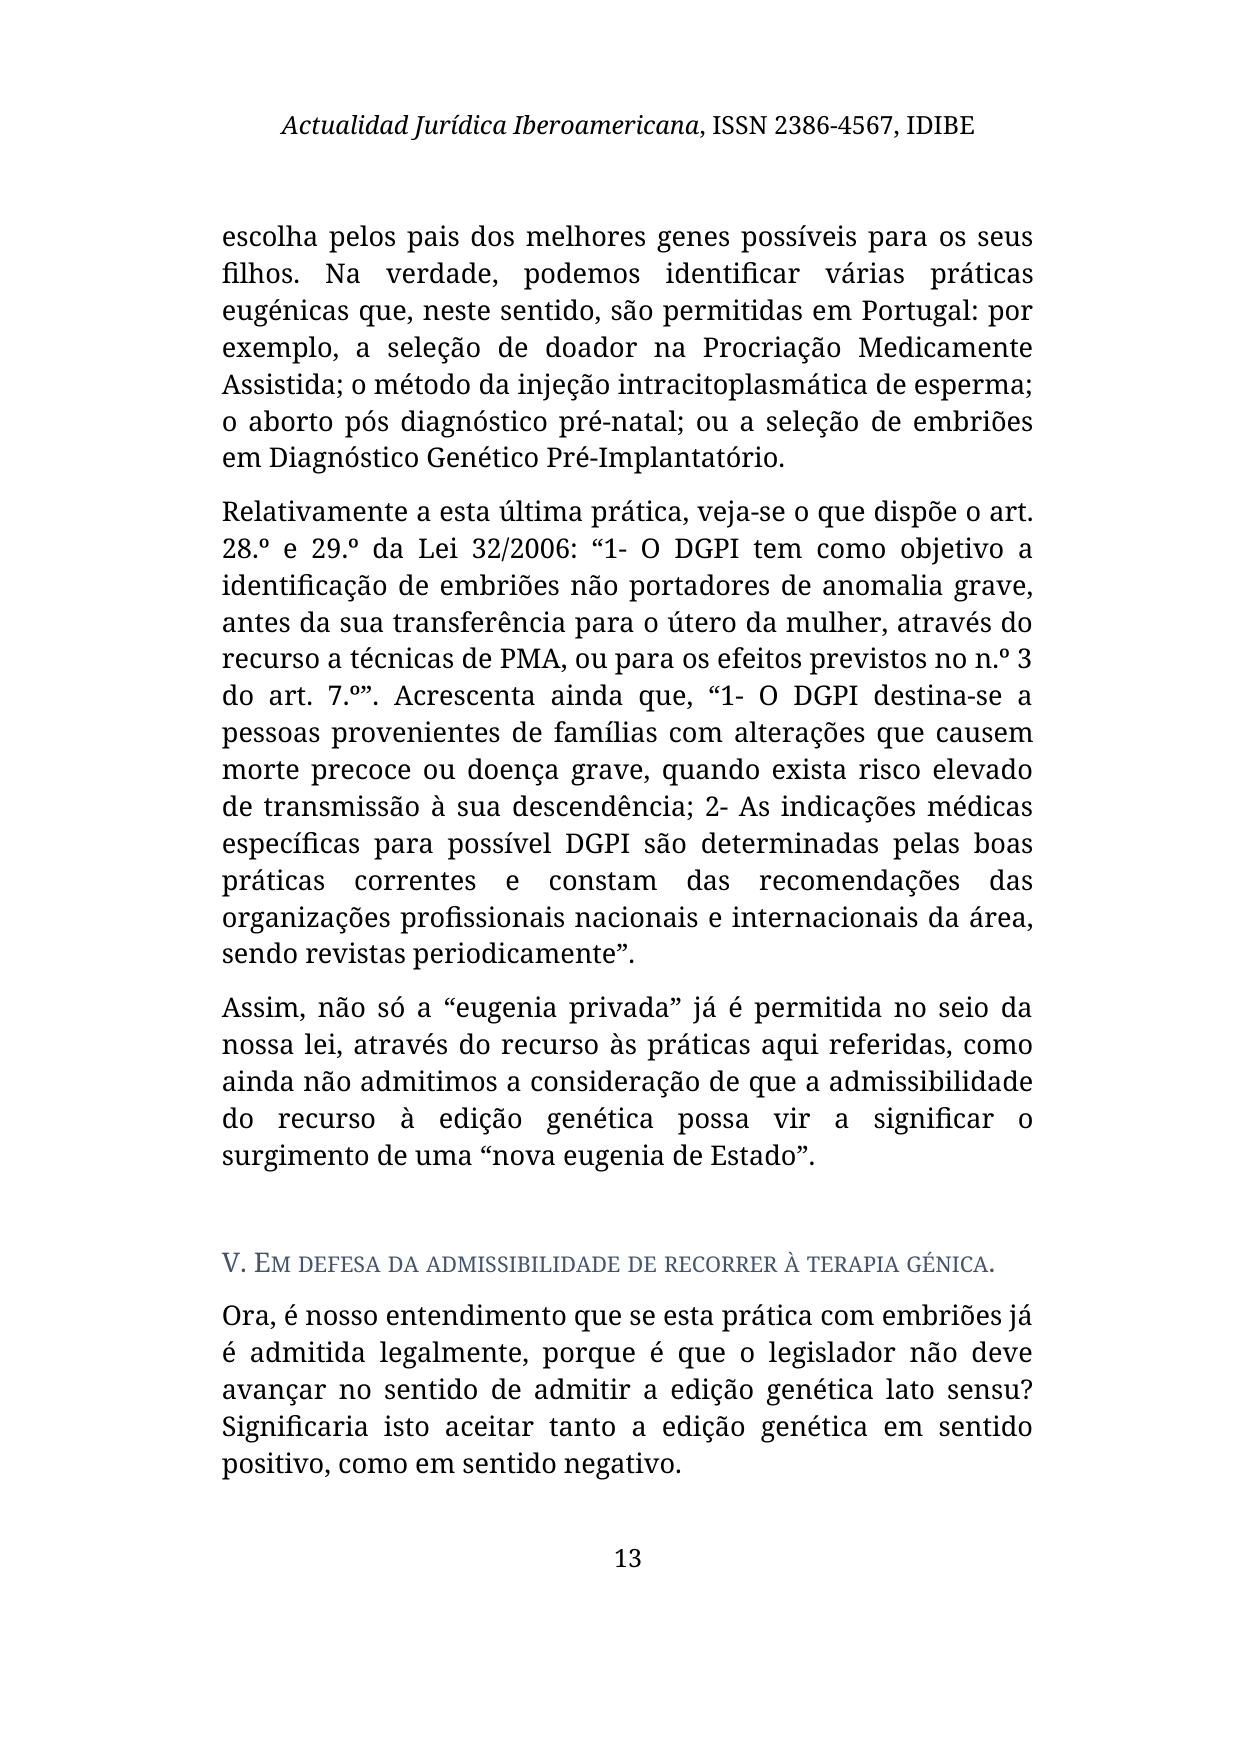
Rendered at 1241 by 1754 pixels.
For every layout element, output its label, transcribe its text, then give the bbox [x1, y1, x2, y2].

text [222, 218, 1034, 476]
text Ora, é nosso entendimento que se esta prática com embriões já é admitida legalmente, porque é que o legislador não deve avançar no sentido de admitir a edição genética lato sensu? Significaria isto aceitar tanto a edição genética em sentido positivo, como em sentido negativo. [222, 1297, 1034, 1481]
text V. Em defesa da admissibilidade de recorrer à terapia génica. [222, 1243, 1034, 1280]
text Assim, não só a “eugenia privada” já é permitida no seio da nossa lei, através do recurso às práticas aqui referidas, como ainda não admitimos a consideração de que a admissibilidade do recurso à edição genética possa vir a significar o surgimento de uma “nova eugenia de Estado”. [222, 988, 1034, 1173]
text Relativamente a esta última prática, veja-se o que dispõe o art. 28.º e 29.º da Lei 32/2006: “1- O DGPI tem como objetivo a identificação de embriões não portadores de anomalia grave, antes da sua transferência para o útero da mulher, através do recurso a técnicas de PMA, ou para os efeitos previstos no n.º 3 do art. 7.º”. Acrescenta ainda que, “1- O DGPI destina-se a pessoas provenientes de famílias com alterações que causem morte precoce ou doença grave, quando exista risco elevado de transmissão à sua descendência; 2- As indicações médicas específicas para possível DGPI são determinadas pelas boas práticas correntes e constam das recomendações das organizações profissionais nacionais e internacionais da área, sendo revistas periodicamente”. [222, 492, 1034, 972]
